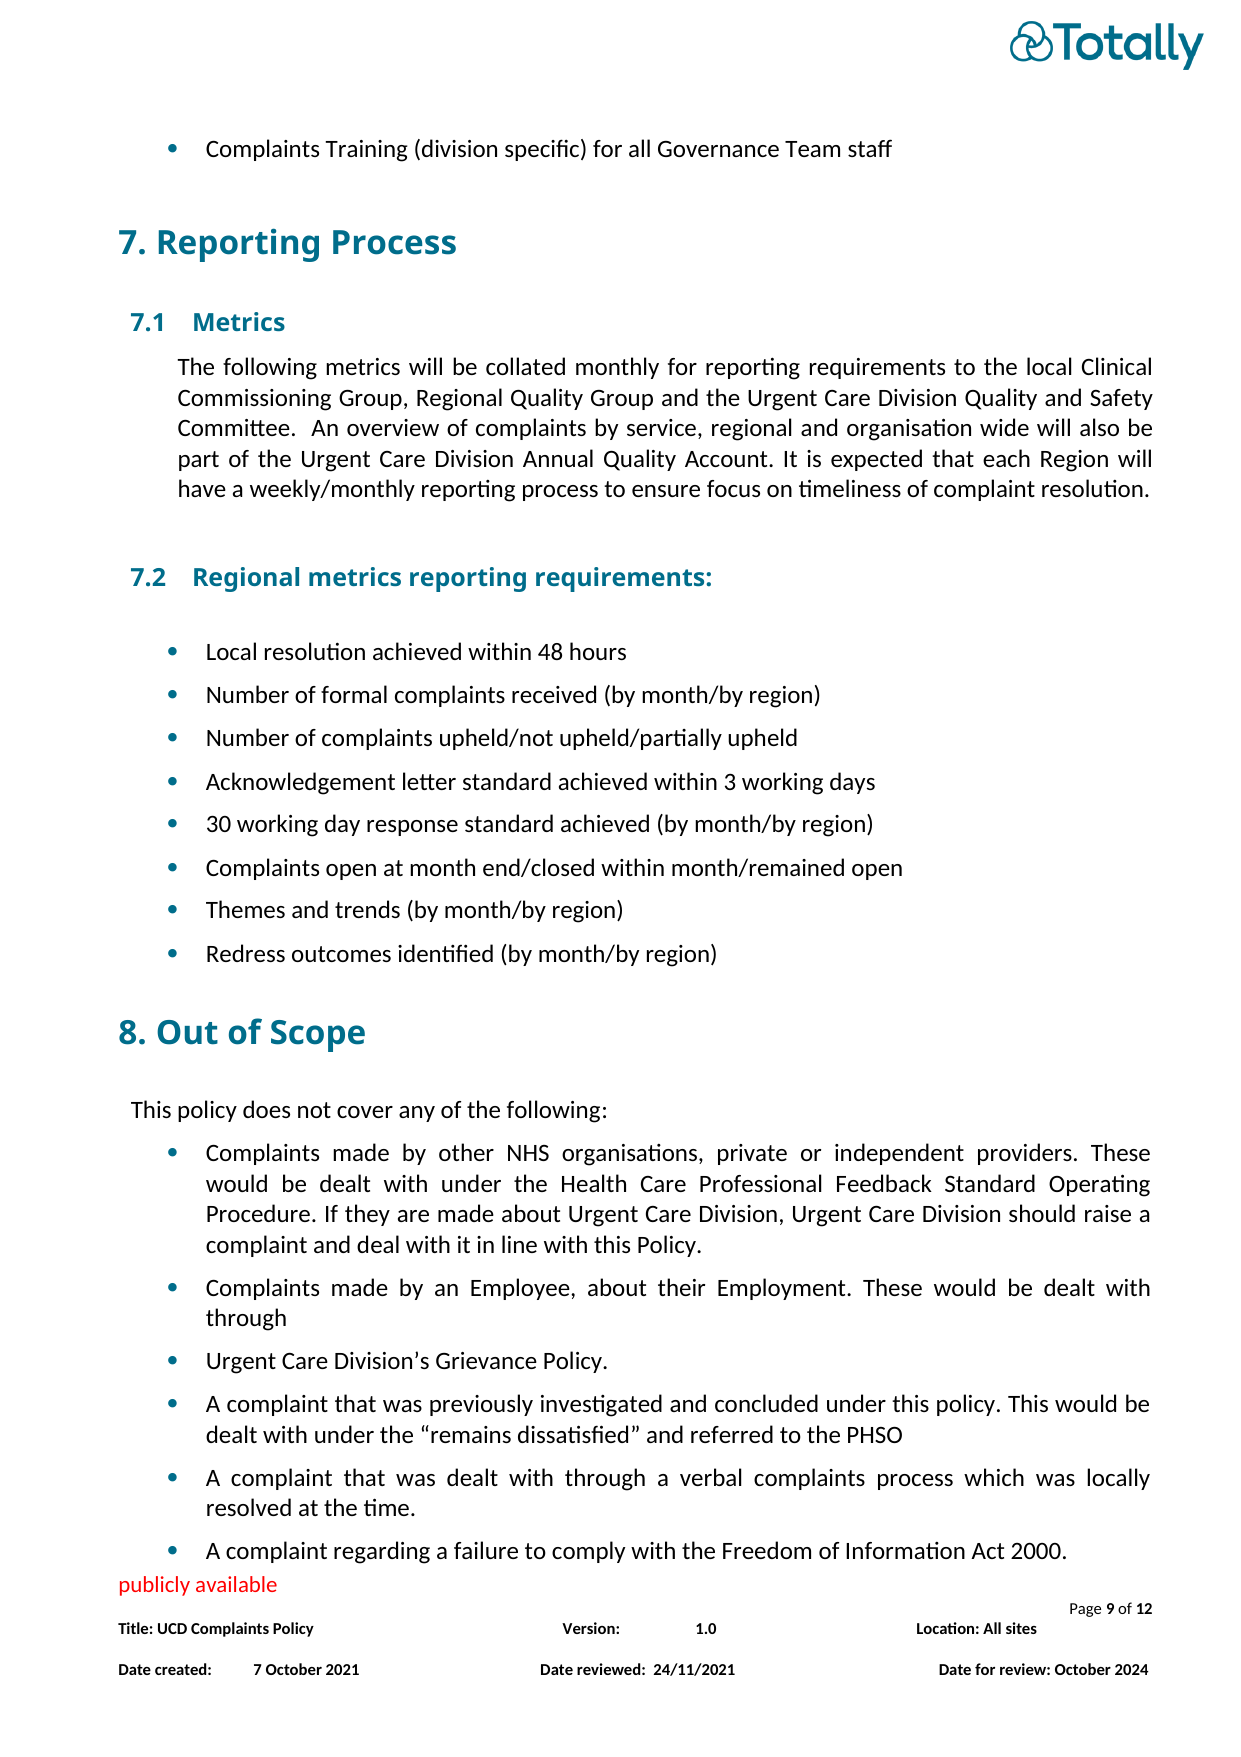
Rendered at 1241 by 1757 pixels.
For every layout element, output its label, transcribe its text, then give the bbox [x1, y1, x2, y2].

subtitle 7.2 Regional metrics reporting requirements: [130, 559, 1152, 593]
list Urgent Care Division’s Grievance Policy. [168, 1345, 1152, 1376]
list A complaint regarding a failure to comply with the Freedom of Information Act 2000. [168, 1536, 1152, 1566]
list Complaints Training (division specific) for all Governance Team staff [168, 133, 1152, 163]
list Acknowledgement letter standard achieved within 3 working days [168, 766, 1152, 796]
subtitle 7.1 Metrics [130, 305, 1152, 339]
text The following metrics will be collated monthly for reporting requirements to the local Clinical Commissioning Group, Regional Quality Group and the Urgent Care Division Quality and Safety Committee. An overview of complaints by service, regional and organisation wide will also be part of the Urgent Care Division Annual Quality Account. It is expected that each Region will have a weekly/monthly reporting process to ensure focus on timeliness of complaint resolution. [177, 351, 1155, 504]
list A complaint that was previously investigated and concluded under this policy. This would be dealt with under the “remains dissatisfied” and referred to the PHSO [168, 1388, 1152, 1449]
list Redress outcomes identified (by month/by region) [168, 938, 1152, 968]
text This policy does not cover any of the following: [131, 1094, 1152, 1125]
subtitle Reporting Process [118, 219, 1152, 264]
list Local resolution achieved within 48 hours [168, 637, 1152, 667]
list A complaint that was dealt with through a verbal complaints process which was locally resolved at the time. [168, 1462, 1152, 1523]
list Complaints open at month end/closed within month/remained open [168, 852, 1152, 882]
picture [1009, 20, 1204, 72]
list Themes and trends (by month/by region) [168, 895, 1152, 925]
list Complaints made by an Employee, about their Employment. These would be dealt with through [168, 1272, 1152, 1333]
subtitle Out of Scope [118, 1009, 1152, 1054]
list Number of formal complaints received (by month/by region) [168, 679, 1152, 710]
list Complaints made by other NHS organisations, private or independent providers. These would be dealt with under the Health Care Professional Feedback Standard Operating Procedure. If they are made about Urgent Care Division, Urgent Care Division should raise a complaint and deal with it in line with this Policy. [168, 1137, 1152, 1259]
list 30 working day response standard achieved (by month/by region) [168, 809, 1152, 839]
list Number of complaints upheld/not upheld/partially upheld [168, 723, 1152, 753]
